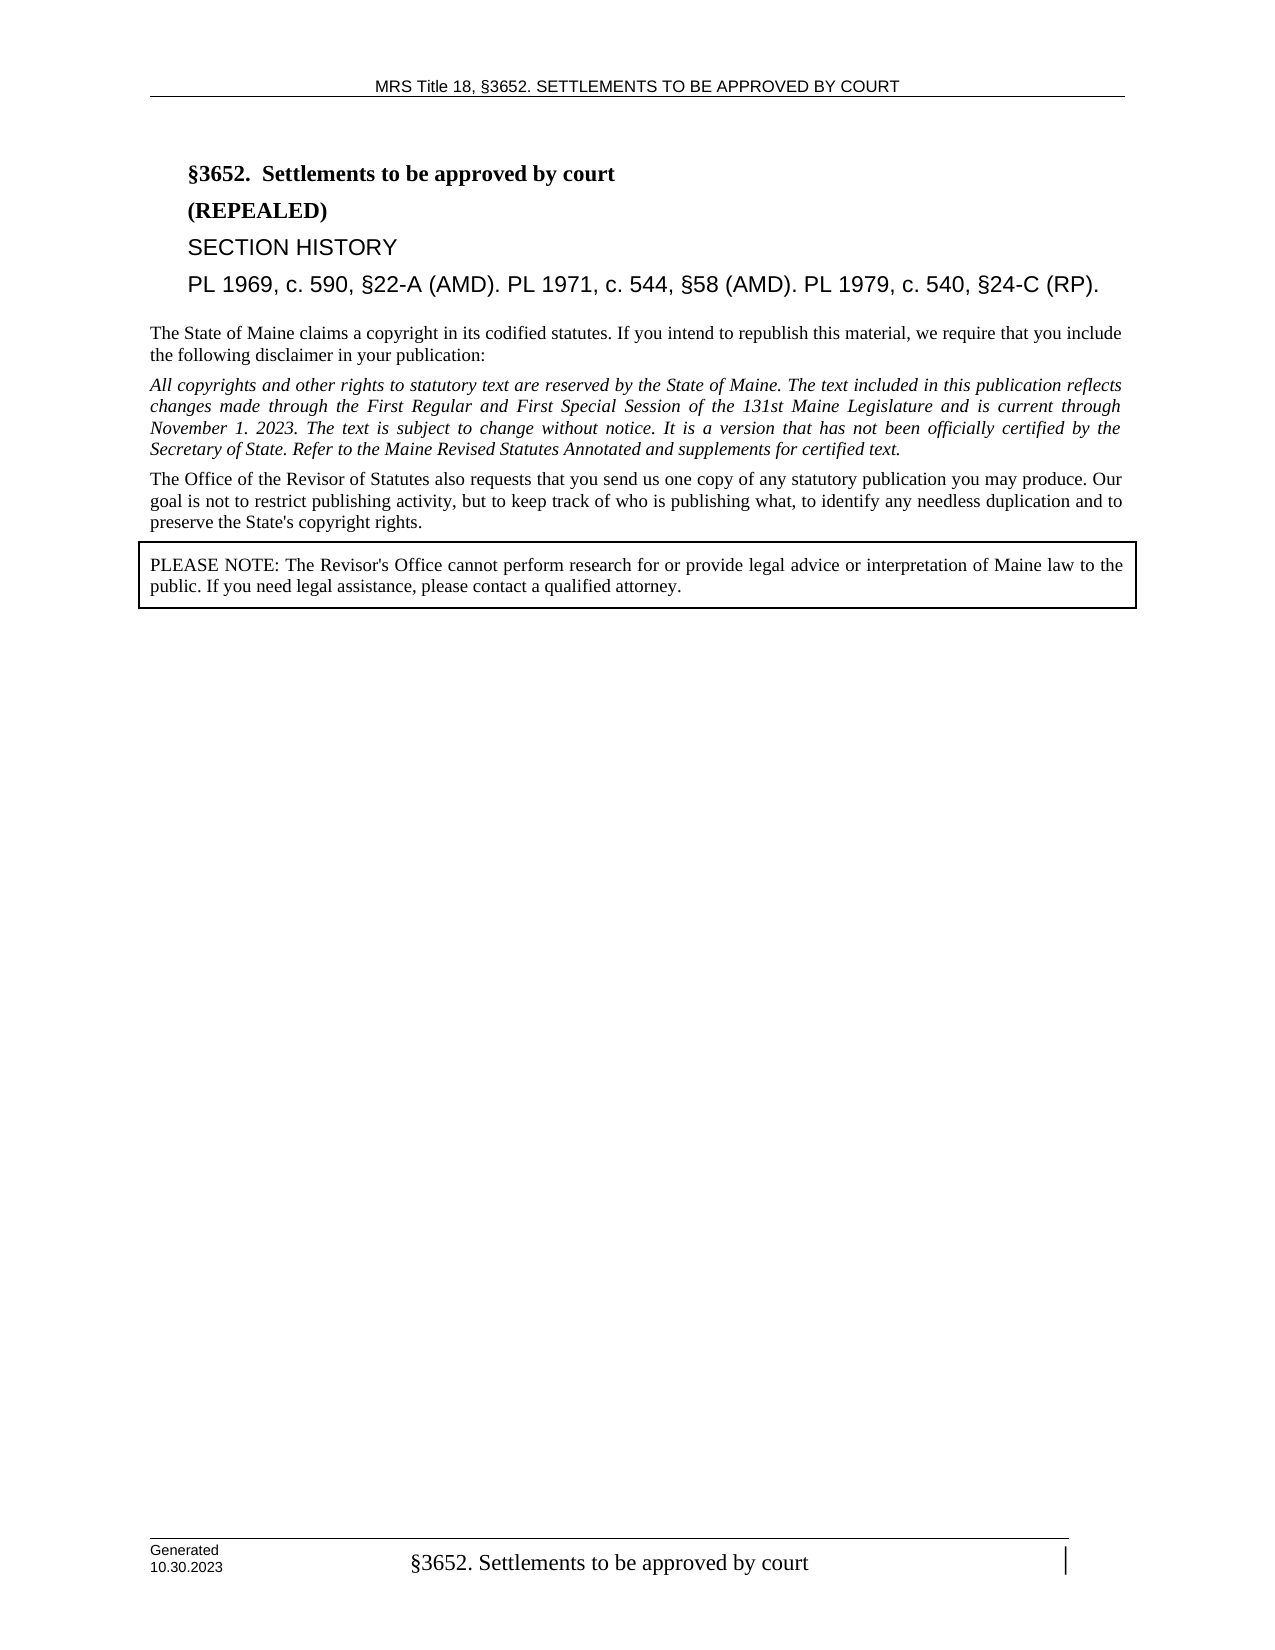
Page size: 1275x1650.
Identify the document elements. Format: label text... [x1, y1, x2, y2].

text SECTION HISTORY [187, 234, 1125, 260]
text §3652. Settlements to be approved by court [187, 160, 1125, 187]
text (REPEALED) [187, 197, 1125, 223]
text PLEASE NOTE: The Revisor's Office cannot perform research for or provide legal advice or interpretation of Maine law to the public. If you need legal assistance, please contact a qualified attorney. [140, 543, 1135, 607]
text The State of Maine claims a copyright in its codified statutes. If you intend to republish this material, we require that you include the following disclaimer in your publication: [150, 322, 1125, 365]
text PL 1969, c. 590, §22-A (AMD). PL 1971, c. 544, §58 (AMD). PL 1979, c. 540, §24-C (RP). [187, 271, 1125, 297]
text All copyrights and other rights to statutory text are reserved by the State of Maine. The text included in this publication reflects changes made through the First Regular and First Special Session of the 131st Maine Legislature and is current through November 1. 2023 . The text is subject to change without notice. It is a version that has not been officially certified by the Secretary of State. Refer to the Maine Revised Statutes Annotated and supplements for certified text. [150, 373, 1125, 460]
text The Office of the Revisor of Statutes also requests that you send us one copy of any statutory publication you may produce. Our goal is not to restrict publishing activity, but to keep track of who is publishing what, to identify any needless duplication and to preserve the State's copyright rights. [150, 468, 1125, 533]
